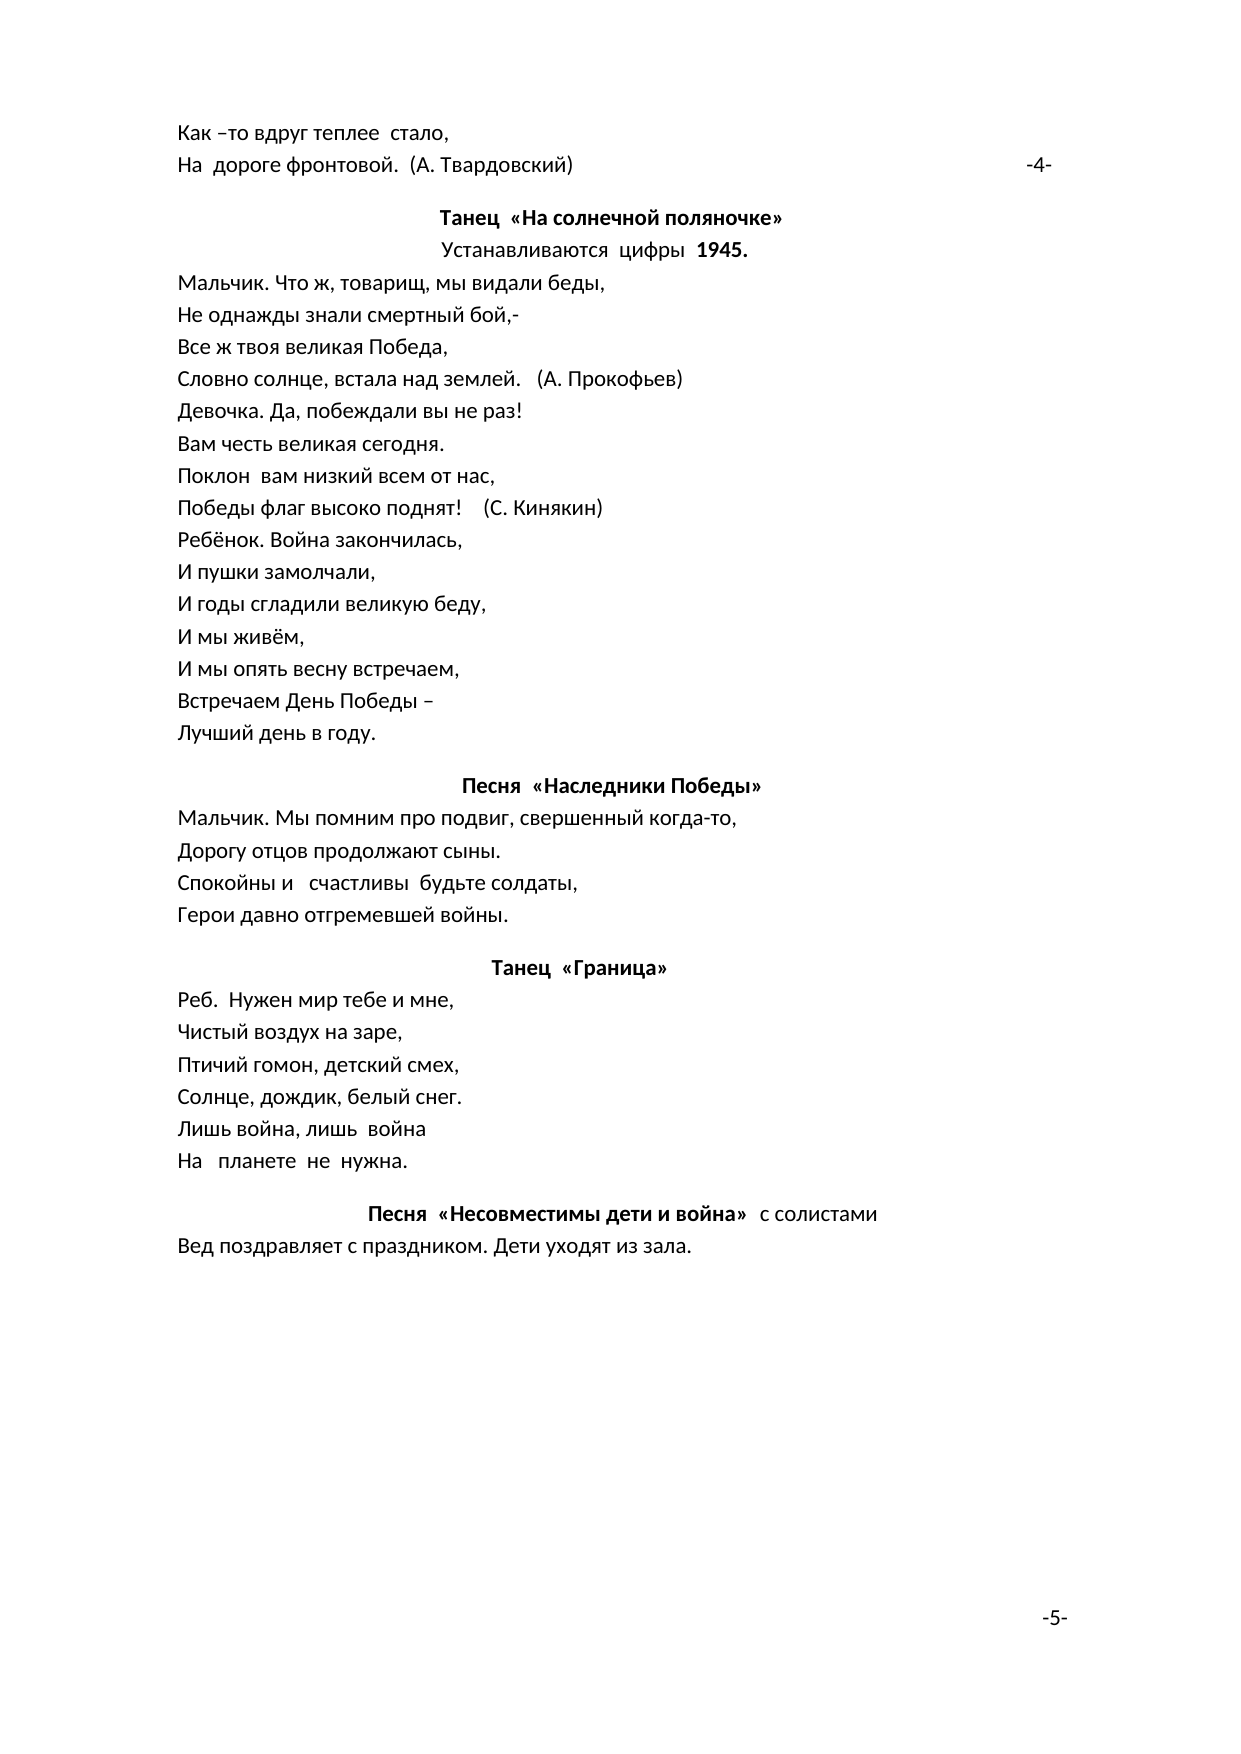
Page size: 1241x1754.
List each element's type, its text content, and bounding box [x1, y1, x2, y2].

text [177, 118, 1152, 178]
text Песня «Несовместимы дети и война» с солистами Вед поздравляет с праздником. Дети уходят из зала. [177, 1199, 1152, 1259]
text -5- [177, 1603, 1152, 1631]
text Танец «На солнечной поляночке» Устанавливаются цифры 1945. Мальчик. Что ж, товарищ, мы видали беды, Не однажды знали смертный бой,- Все ж твоя великая Победа, Словно солнце, встала над землей. (А. Прокофьев) Девочка. Да, побеждали вы не раз! Вам честь великая сегодня. Поклон вам низкий всем от нас, Победы флаг высоко поднят! (С. Кинякин) Ребёнок. Война закончилась, И пушки замолчали, И годы сгладили великую беду, И мы живём, И мы опять весну встречаем, Встречаем День Победы – Лучший день в году. [177, 203, 1152, 746]
text Песня «Наследники Победы» Мальчик. Мы помним про подвиг, свершенный когда-то, Дорогу отцов продолжают сыны. Спокойны и счастливы будьте солдаты, Герои давно отгремевшей войны. [177, 771, 1152, 928]
text Танец «Граница» Реб. Нужен мир тебе и мне, Чистый воздух на заре, Птичий гомон, детский смех, Солнце, дождик, белый снег. Лишь война, лишь война На планете не нужна. [177, 953, 1152, 1174]
